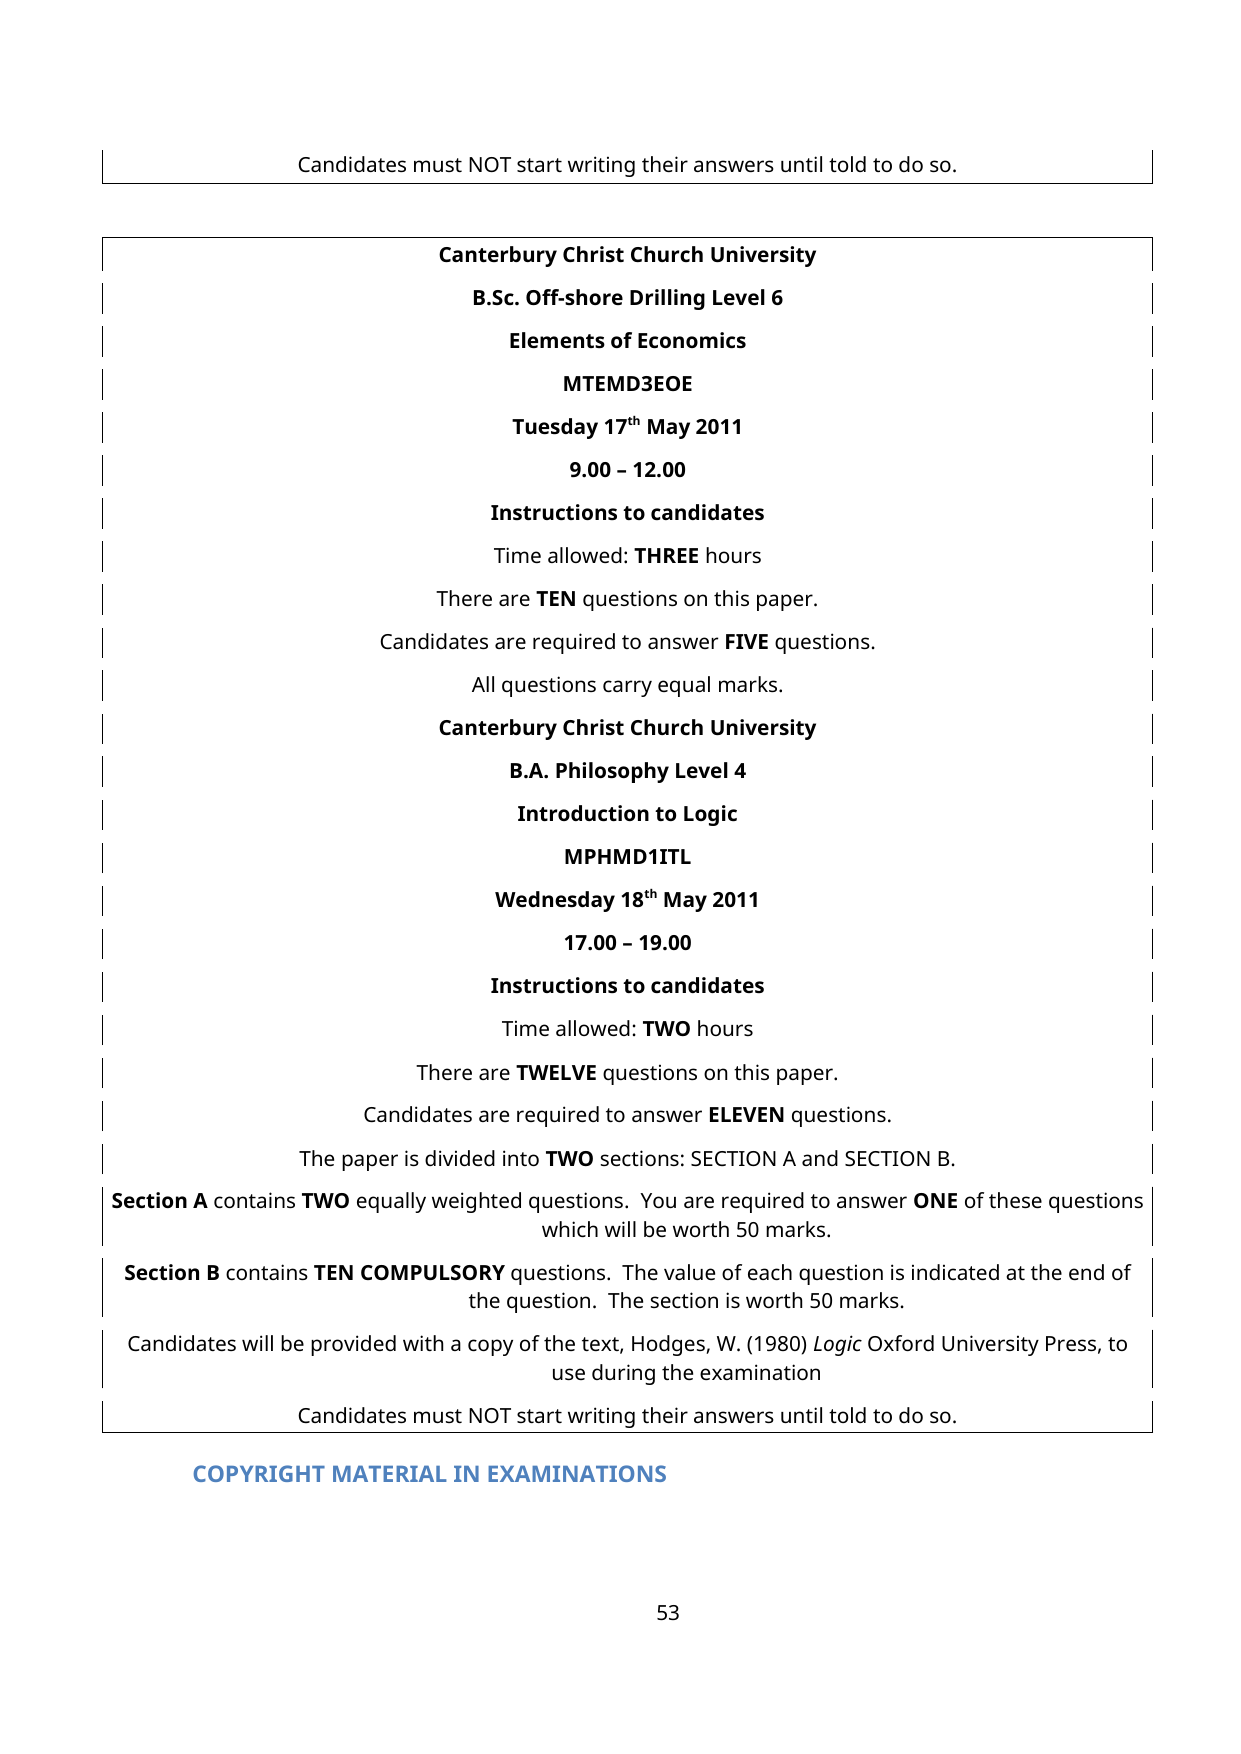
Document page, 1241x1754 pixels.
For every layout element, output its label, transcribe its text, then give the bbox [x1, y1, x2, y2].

text Tuesday 17th May 2011 [103, 412, 1152, 443]
text Section B contains TEN COMPULSORY questions. The value of each question is indicated at the end of the question. The section is worth 50 marks. [103, 1258, 1152, 1317]
text Time allowed: TWO hours [102, 1014, 1152, 1045]
text Candidates are required to answer FIVE questions. [102, 627, 1152, 658]
text 17.00 – 19.00 [102, 928, 1152, 959]
text B.Sc. Off-shore Drilling Level 6 [103, 283, 1152, 314]
text Elements of Economics [103, 326, 1152, 357]
text MPHMD1ITL [102, 842, 1152, 873]
text MTEMD3EOE [103, 369, 1152, 400]
text All questions carry equal marks. [103, 670, 1152, 701]
text Canterbury Christ Church University [103, 238, 1152, 271]
text Candidates must NOT start writing their answers until told to do so. [103, 1401, 1152, 1432]
text Introduction to Logic [102, 799, 1152, 830]
text Candidates are required to answer ELEVEN questions. [103, 1101, 1152, 1131]
text Wednesday 18th May 2011 [103, 886, 1152, 916]
text There are TEN questions on this paper. [103, 584, 1152, 615]
text The paper is divided into TWO sections: SECTION A and SECTION B. [103, 1144, 1152, 1174]
subtitle Copyright Material in Examinations [192, 1458, 1144, 1489]
text B.A. Philosophy Level 4 [103, 756, 1152, 787]
text Instructions to candidates [103, 972, 1152, 1002]
text Canterbury Christ Church University [102, 713, 1152, 744]
text There are TWELVE questions on this paper. [103, 1058, 1152, 1088]
text Section A contains TWO equally weighted questions. You are required to answer ONE of these questions which will be worth 50 marks. [103, 1187, 1152, 1246]
text Candidates must NOT start writing their answers until told to do so. [103, 150, 1152, 183]
text Instructions to candidates [103, 498, 1152, 529]
text Candidates will be provided with a copy of the text, Hodges, W. (1980) Logic Oxford University Press, to use during the examination [102, 1329, 1152, 1388]
text Time allowed: THREE hours [103, 541, 1152, 572]
text 9.00 – 12.00 [103, 455, 1152, 486]
